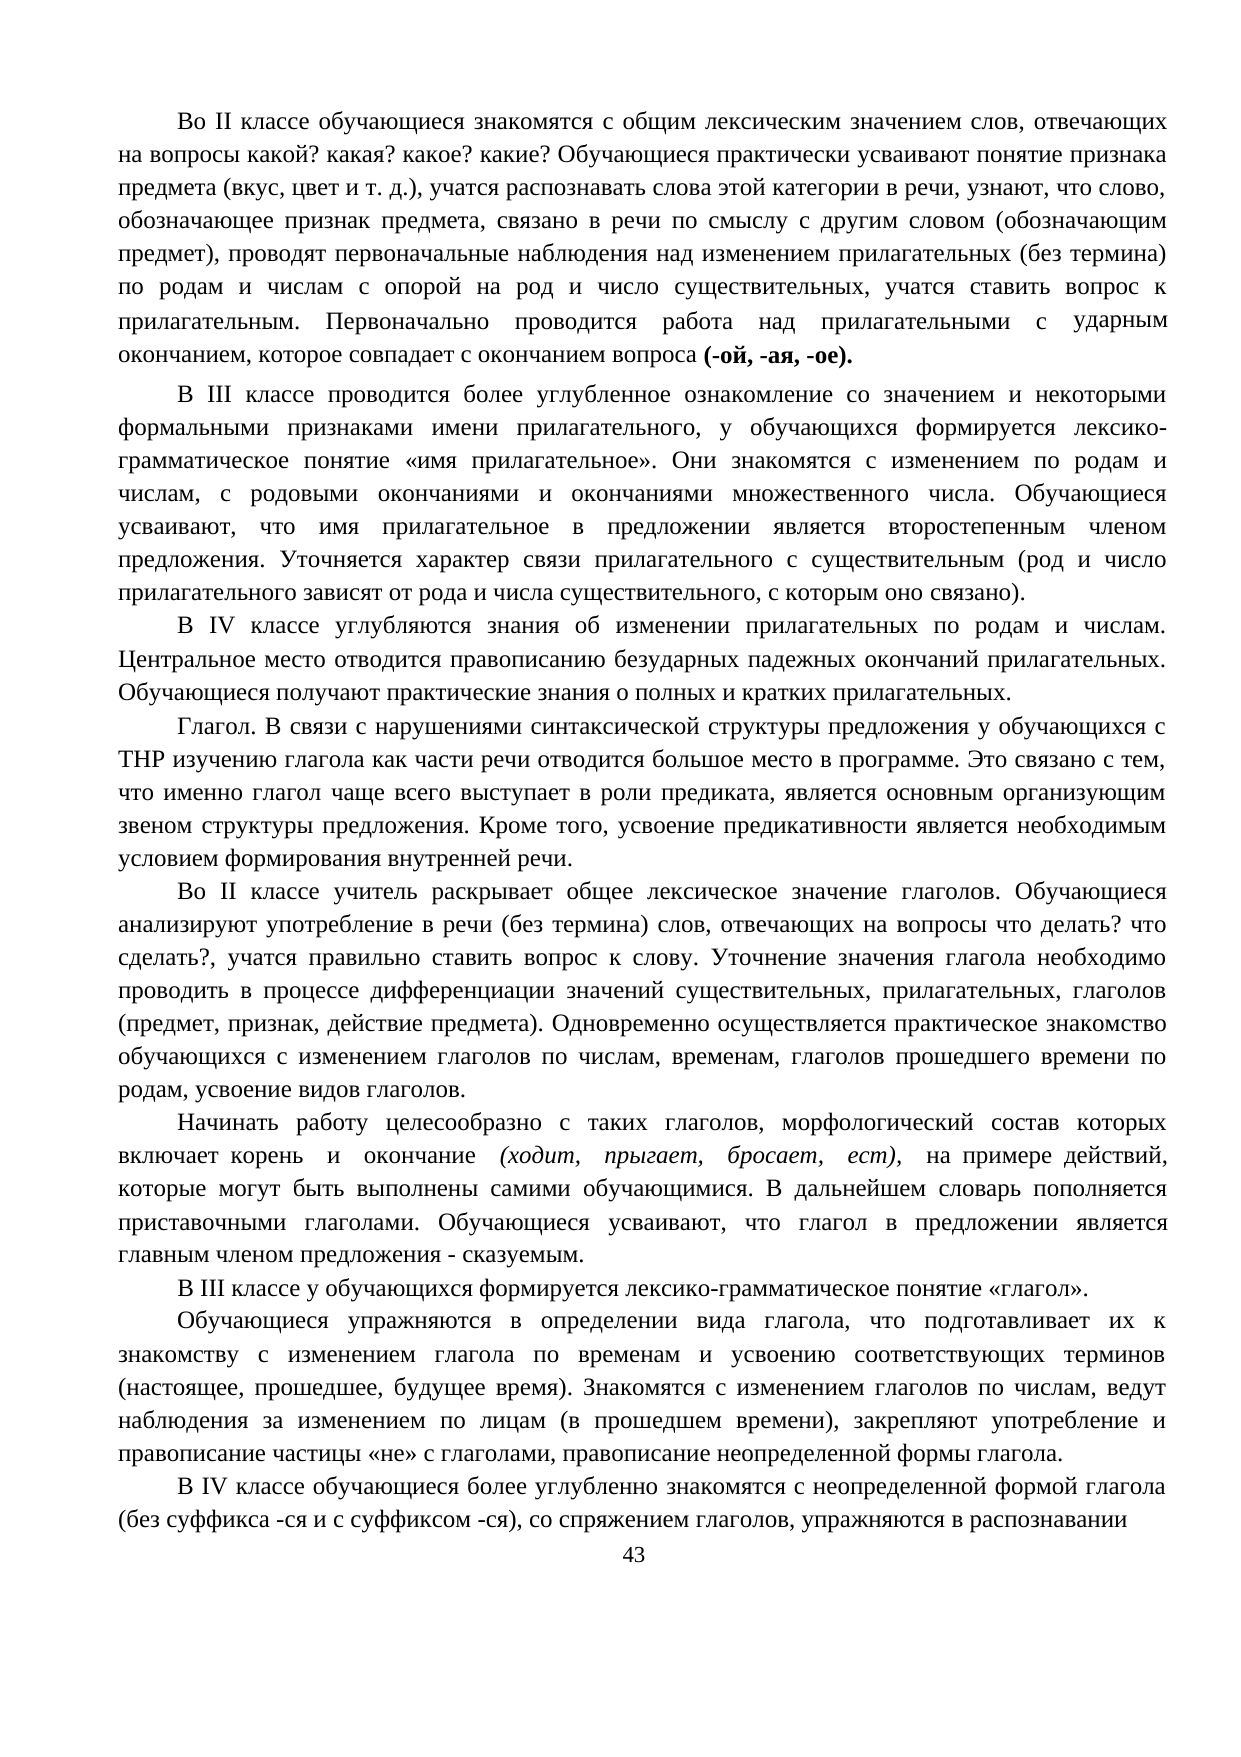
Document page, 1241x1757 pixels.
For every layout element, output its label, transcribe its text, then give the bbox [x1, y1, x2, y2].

text В IV классе обучающиеся более углубленно знакомятся с неопределенной формой глагола (без суффикса -ся и с суффиксом -ся), со спряжением глаголов, упражняются в распознавании [118, 1471, 1167, 1533]
text В III классе у обучающихся формируется лексико-грамматическое понятие «глагол». [177, 1273, 1190, 1301]
text Начинать работу целесообразно с таких глаголов, морфологический состав которых включает корень и окончание (ходит, прыгает, бросает, ест), на примере действий, которые могут быть выполнены самими обучающимися. В дальнейшем словарь пополняется приставочными глаголами. Обучающиеся усваивают, что глагол в предложении является главным членом предложения - сказуемым. [118, 1107, 1168, 1268]
text Обучающиеся упражняются в определении вида глагола, что подготавливает их к знакомству с изменением глагола по временам и усвоению соответствующих терминов (настоящее, прошедшее, будущее время). Знакомятся с изменением глаголов по числам, ведут наблюдения за изменением по лицам (в прошедшем времени), закрепляют употребление и правописание частицы «не» с глаголами, правописание неопределенной формы глагола. [118, 1306, 1167, 1466]
text В IV классе углубляются знания об изменении прилагательных по родам и числам. Центральное место отводится правописанию безударных падежных окончаний прилагательных. Обучающиеся получают практические знания о полных и кратких прилагательных. [118, 611, 1167, 705]
text Во II классе учитель раскрывает общее лексическое значение глаголов. Обучающиеся анализируют употребление в речи (без термина) слов, отвечающих на вопросы что делать? что сделать?, учатся правильно ставить вопрос к слову. Уточнение значения глагола необходимо проводить в процессе дифференциации значений существительных, прилагательных, глаголов (предмет, признак, действие предмета). Одновременно осуществляется практическое знакомство обучающихся с изменением глаголов по числам, временам, глаголов прошедшего времени по родам, усвоение видов глаголов. [118, 876, 1167, 1103]
text В III классе проводится более углубленное ознакомление со значением и некоторыми формальными признаками имени прилагательного, у обучающихся формируется лексико- грамматическое понятие «имя прилагательное». Они знакомятся с изменением по родам и числам, с родовыми окончаниями и окончаниями множественного числа. Обучающиеся усваивают, что имя прилагательное в предложении является второстепенным членом предложения. Уточняется характер связи прилагательного с существительным (род и число прилагательного зависят от рода и числа существительного, с которым оно связано). [118, 379, 1168, 606]
text Глагол. В связи с нарушениями синтаксической структуры предложения у обучающихся с ТНР изучению глагола как части речи отводится большое место в программе. Это связано с тем, что именно глагол чаще всего выступает в роли предиката, является основным организующим звеном структуры предложения. Кроме того, усвоение предикативности является необходимым условием формирования внутренней речи. [118, 711, 1167, 872]
text Во II классе обучающиеся знакомятся с общим лексическим значением слов, отвечающих на вопросы какой? какая? какое? какие? Обучающиеся практически усваивают понятие признака предмета (вкус, цвет и т. д.), учатся распознавать слова этой категории в речи, узнают, что слово, обозначающее признак предмета, связано в речи по смыслу с другим словом (обозначающим предмет), проводят первоначальные наблюдения над изменением прилагательных (без термина) по родам и числам с опорой на род и число существительных, учатся ставить вопрос к прилагательным. Первоначально проводится работа над прилагательными с ударным окончанием, которое совпадает с окончанием вопроса (-ой, -ая, -ое). [118, 106, 1168, 369]
